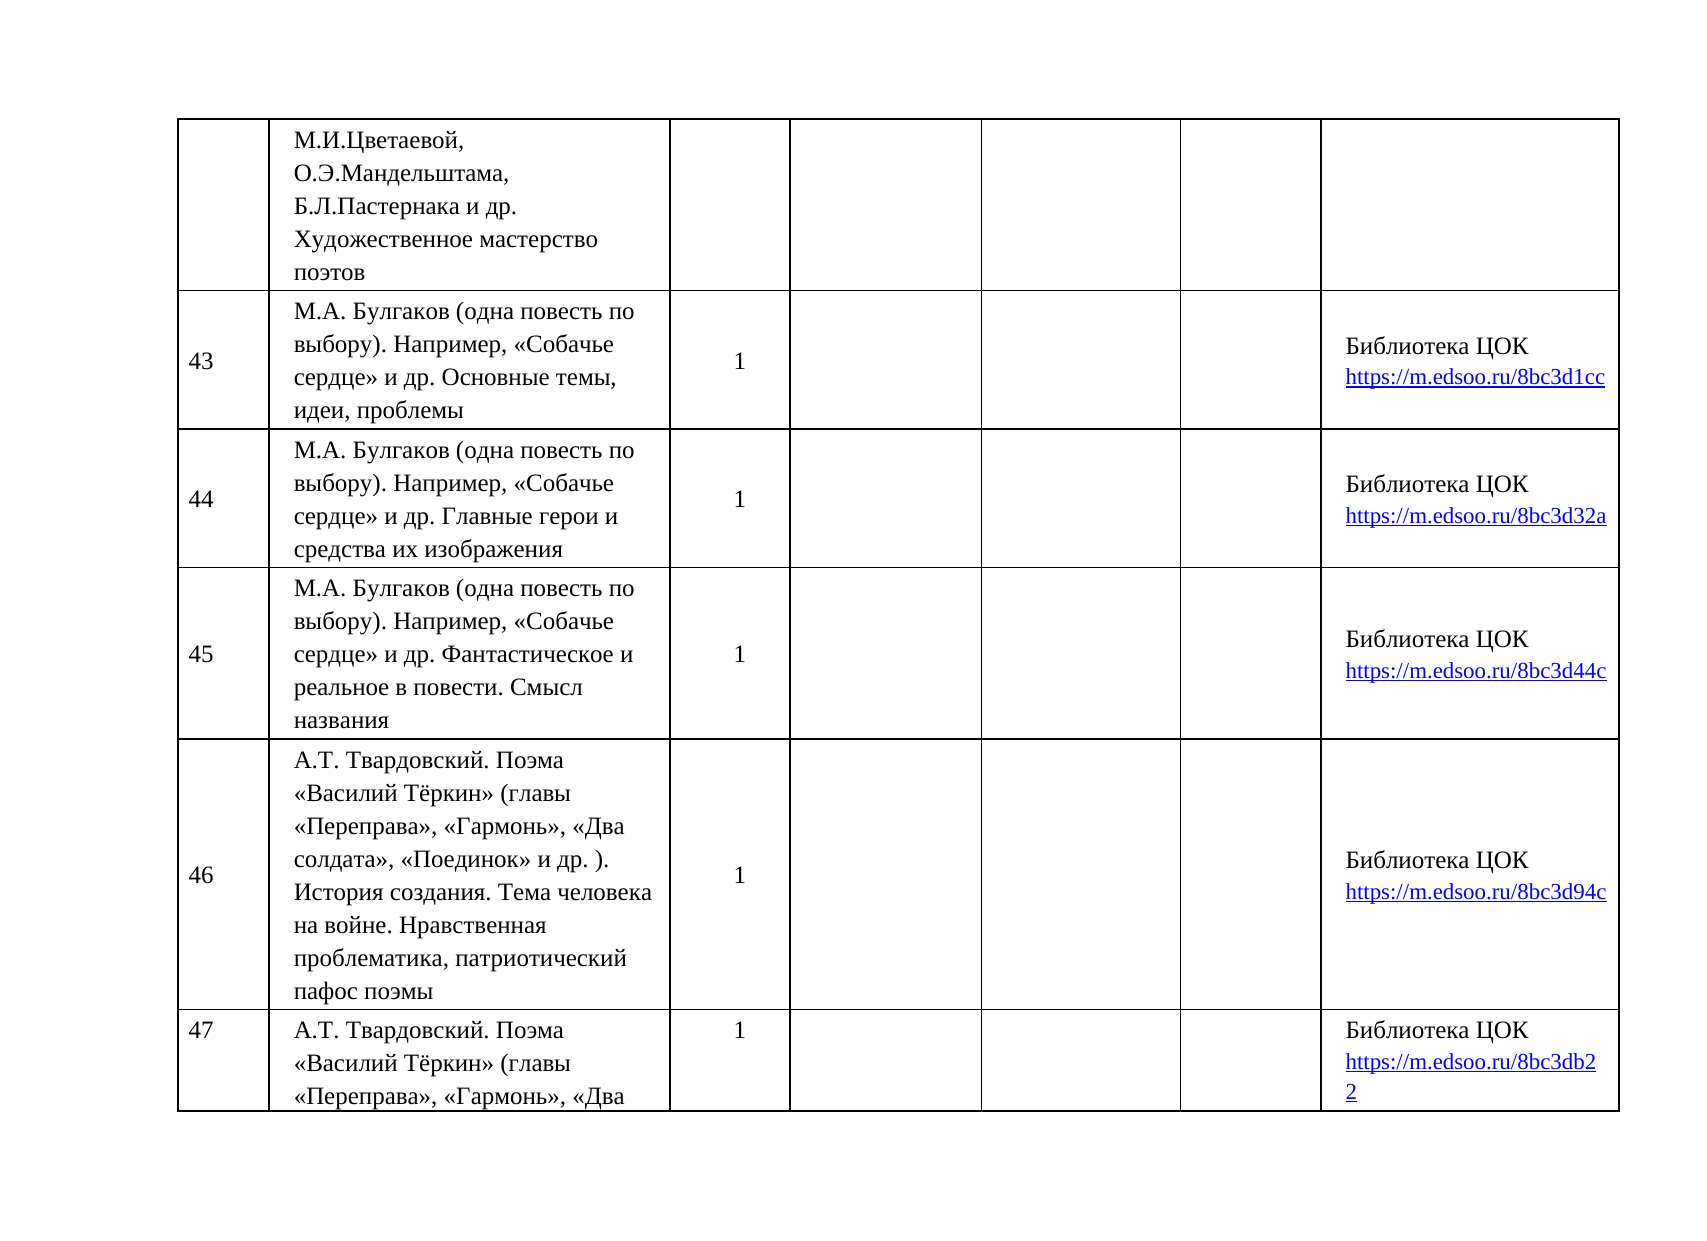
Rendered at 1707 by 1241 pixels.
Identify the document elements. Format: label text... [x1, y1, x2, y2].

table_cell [1322, 120, 1618, 289]
table_cell [791, 430, 981, 566]
table_cell [1181, 291, 1320, 428]
table_cell 1 [671, 568, 789, 738]
table_cell [791, 291, 981, 428]
table_cell 1 [671, 291, 789, 428]
table_cell 45 [179, 568, 268, 738]
table_cell [791, 120, 981, 289]
table_cell [982, 568, 1180, 738]
table_cell [982, 120, 1180, 289]
table_cell М.А. Булгаков (одна повесть по выбору). Например, «Собачье сердце» и др. Фантастическое и реальное в повести. Смысл названия [270, 568, 669, 738]
table_cell Библиотека ЦОК https://m.edsoo.ru/8bc3d1cc [1322, 291, 1618, 428]
table_cell [982, 430, 1180, 566]
table_cell [791, 740, 981, 1008]
table_cell 44 [179, 430, 268, 566]
table_cell [1181, 430, 1320, 566]
table_cell 1 [671, 1010, 789, 1110]
table_cell [982, 1010, 1180, 1110]
table_cell [791, 568, 981, 738]
table_cell [1181, 120, 1320, 289]
table_cell 43 [179, 291, 268, 428]
table_cell [791, 1010, 981, 1110]
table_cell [270, 120, 669, 289]
table_cell 47 [179, 1010, 268, 1110]
table_cell 1 [671, 740, 789, 1008]
table_cell [1181, 1010, 1320, 1110]
table_cell 1 [671, 120, 789, 289]
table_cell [1322, 1010, 1618, 1110]
table_cell 1 [671, 430, 789, 566]
table_cell М.А. Булгаков (одна повесть по выбору). Например, «Собачье сердце» и др. Главные герои и средства их изображения [270, 430, 669, 566]
table_cell [982, 291, 1180, 428]
table_cell [1181, 568, 1320, 738]
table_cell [270, 1010, 669, 1110]
table_cell 42 [179, 120, 268, 289]
table_cell Библиотека ЦОК https://m.edsoo.ru/8bc3d32a [1322, 430, 1618, 566]
table_cell Библиотека ЦОК https://m.edsoo.ru/8bc3d94c [1322, 740, 1618, 1008]
table_cell М.А. Булгаков (одна повесть по выбору). Например, «Собачье сердце» и др. Основные темы, идеи, проблемы [270, 291, 669, 428]
table_cell А.Т. Твардовский. Поэма «Василий Тёркин» (главы «Переправа», «Гармонь», «Два солдата», «Поединок» и др. ). История создания. Тема человека на войне. Нравственная проблематика, патриотический пафос поэмы [270, 740, 669, 1008]
table_cell Библиотека ЦОК https://m.edsoo.ru/8bc3d44c [1322, 568, 1618, 738]
table_cell [1181, 740, 1320, 1008]
table_cell [982, 740, 1180, 1008]
table_cell 46 [179, 740, 268, 1008]
